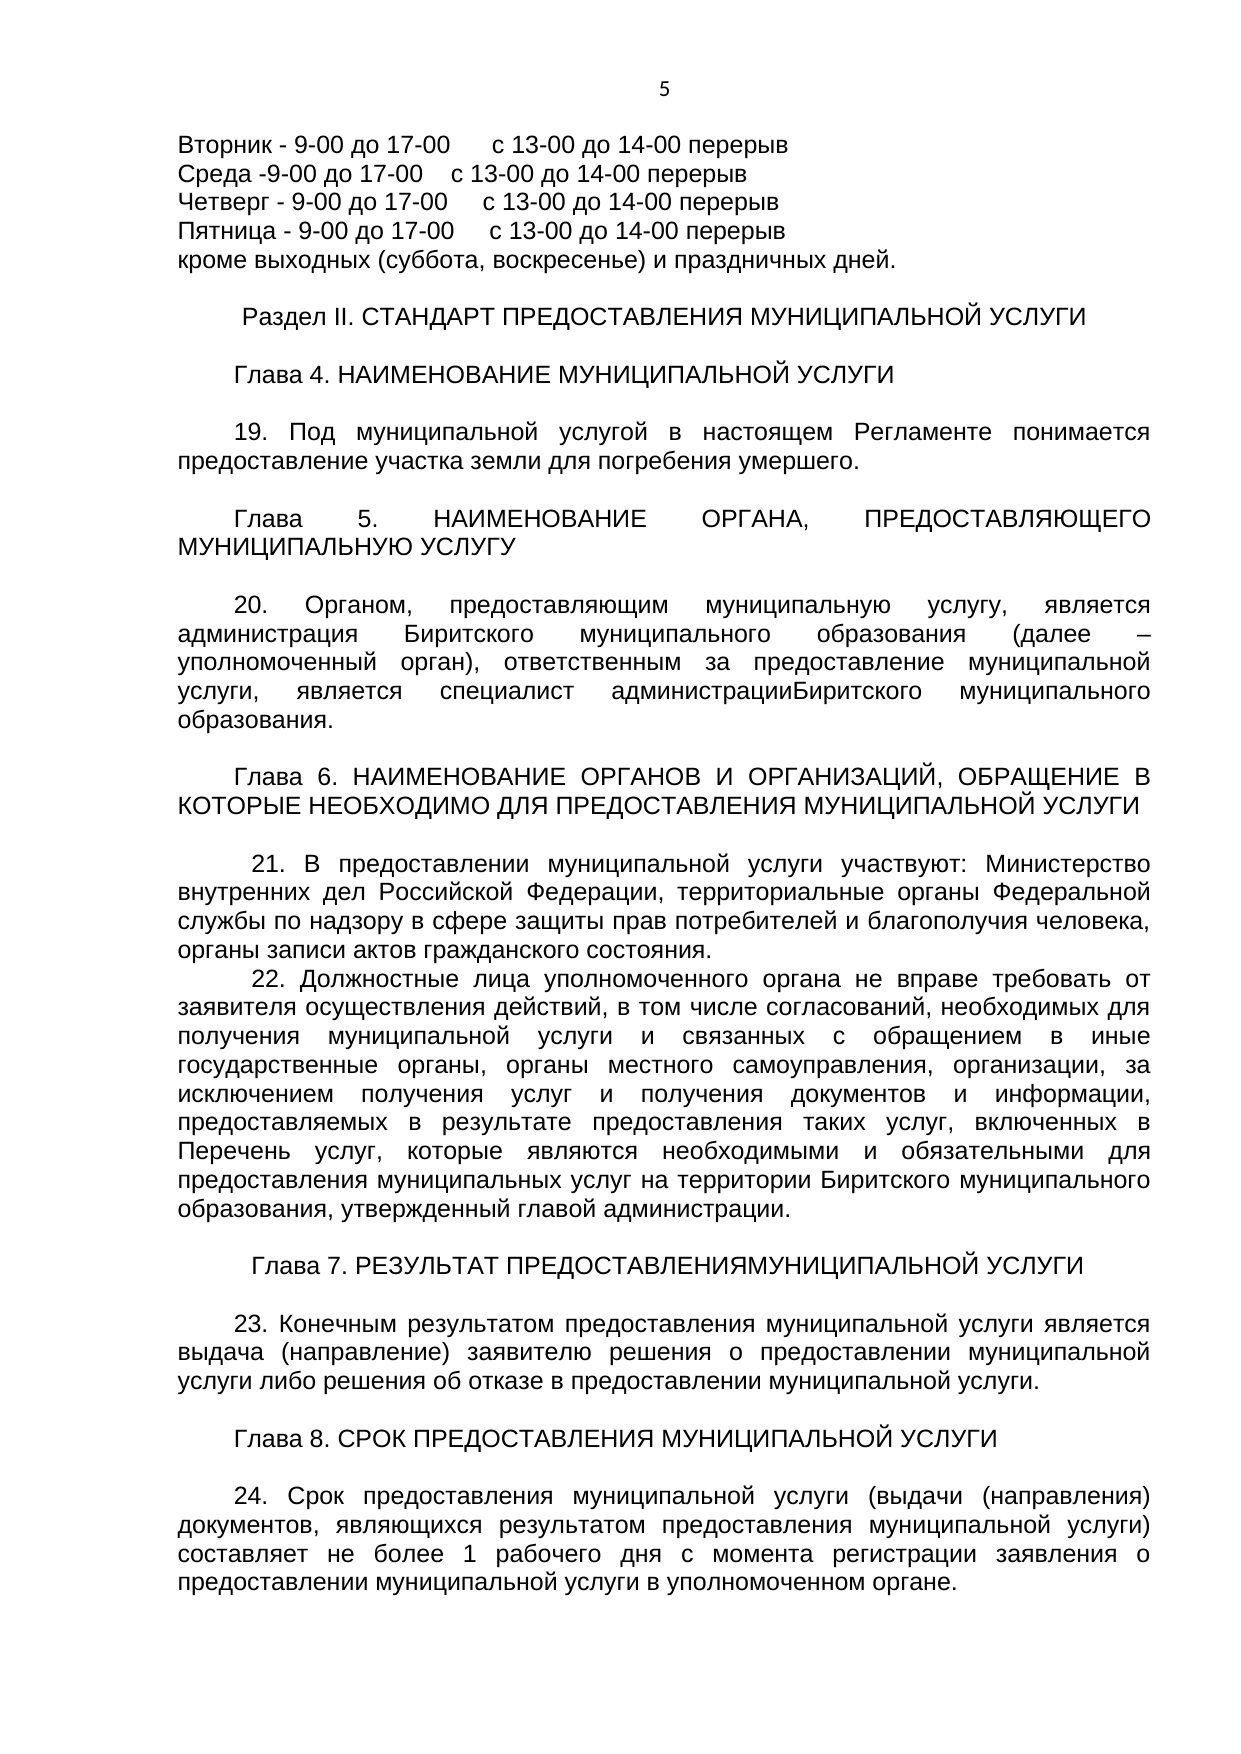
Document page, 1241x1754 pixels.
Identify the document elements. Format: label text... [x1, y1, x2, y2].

text 20. Органом, предоставляющим муниципальную услугу, является администрация Биритского муниципального образования (далее – уполномоченный орган), ответственным за предоставление муниципальной услуги, является специалист администрацииБиритского муниципального образования. [177, 590, 1152, 733]
text Четверг - 9-00 до 17-00 с 13-00 до 14-00 перерыв [177, 187, 1152, 216]
text Раздел II. СТАНДАРТ ПРЕДОСТАВЛЕНИЯ МУНИЦИПАЛЬНОЙ УСЛУГИ [177, 302, 1152, 331]
text кроме выходных (суббота, воскресенье) и праздничных дней. [177, 245, 1152, 273]
text Глава 7. РЕЗУЛЬТАТ ПРЕДОСТАВЛЕНИЯМУНИЦИПАЛЬНОЙ УСЛУГИ [177, 1251, 1152, 1280]
text Глава 4. НАИМЕНОВАНИЕ МУНИЦИПАЛЬНОЙ УСЛУГИ [177, 360, 1152, 388]
text Глава 8. СРОК ПРЕДОСТАВЛЕНИЯ МУНИЦИПАЛЬНОЙ УСЛУГИ [177, 1423, 1152, 1452]
text Глава 5. НАИМЕНОВАНИЕ ОРГАНА, ПРЕДОСТАВЛЯЮЩЕГО МУНИЦИПАЛЬНУЮ УСЛУГУ [177, 503, 1152, 561]
text Вторник - 9-00 до 17-00 с 13-00 до 14-00 перерыв [177, 130, 1152, 158]
text 23. Конечным результатом предоставления муниципальной услуги является выдача (направление) заявителю решения о предоставлении муниципальной услуги либо решения об отказе в предоставлении муниципальной услуги. [177, 1308, 1152, 1395]
text Пятница - 9-00 до 17-00 с 13-00 до 14-00 перерыв [177, 216, 1152, 245]
text 24. Срок предоставления муниципальной услуги (выдачи (направления) документов, являющихся результатом предоставления муниципальной услуги) составляет не более 1 рабочего дня с момента регистрации заявления о предоставлении муниципальной услуги в уполномоченном органе. [177, 1481, 1152, 1596]
text 21. В предоставлении муниципальной услуги участвуют: Министерство внутренних дел Российской Федерации, территориальные органы Федеральной службы по надзору в сфере защиты прав потребителей и благополучия человека, органы записи актов гражданского состояния. [177, 848, 1152, 963]
text Среда -9-00 до 17-00 с 13-00 до 14-00 перерыв [177, 158, 1152, 187]
text 22. Должностные лица уполномоченного органа не вправе требовать от заявителя осуществления действий, в том числе согласований, необходимых для получения муниципальной услуги и связанных с обращением в иные государственные органы, органы местного самоуправления, организации, за исключением получения услуг и получения документов и информации, предоставляемых в результате предоставления таких услуг, включенных в Перечень услуг, которые являются необходимыми и обязательными для предоставления муниципальных услуг на территории Биритского муниципального образования, утвержденный главой администрации. [177, 963, 1152, 1222]
text Глава 6. НАИМЕНОВАНИЕ ОРГАНОВ И ОРГАНИЗАЦИЙ, ОБРАЩЕНИЕ В КОТОРЫЕ НЕОБХОДИМО ДЛЯ ПРЕДОСТАВЛЕНИЯ МУНИЦИПАЛЬНОЙ УСЛУГИ [177, 762, 1152, 820]
text 19. Под муниципальной услугой в настоящем Регламенте понимается предоставление участка земли для погребения умершего. [177, 417, 1152, 475]
